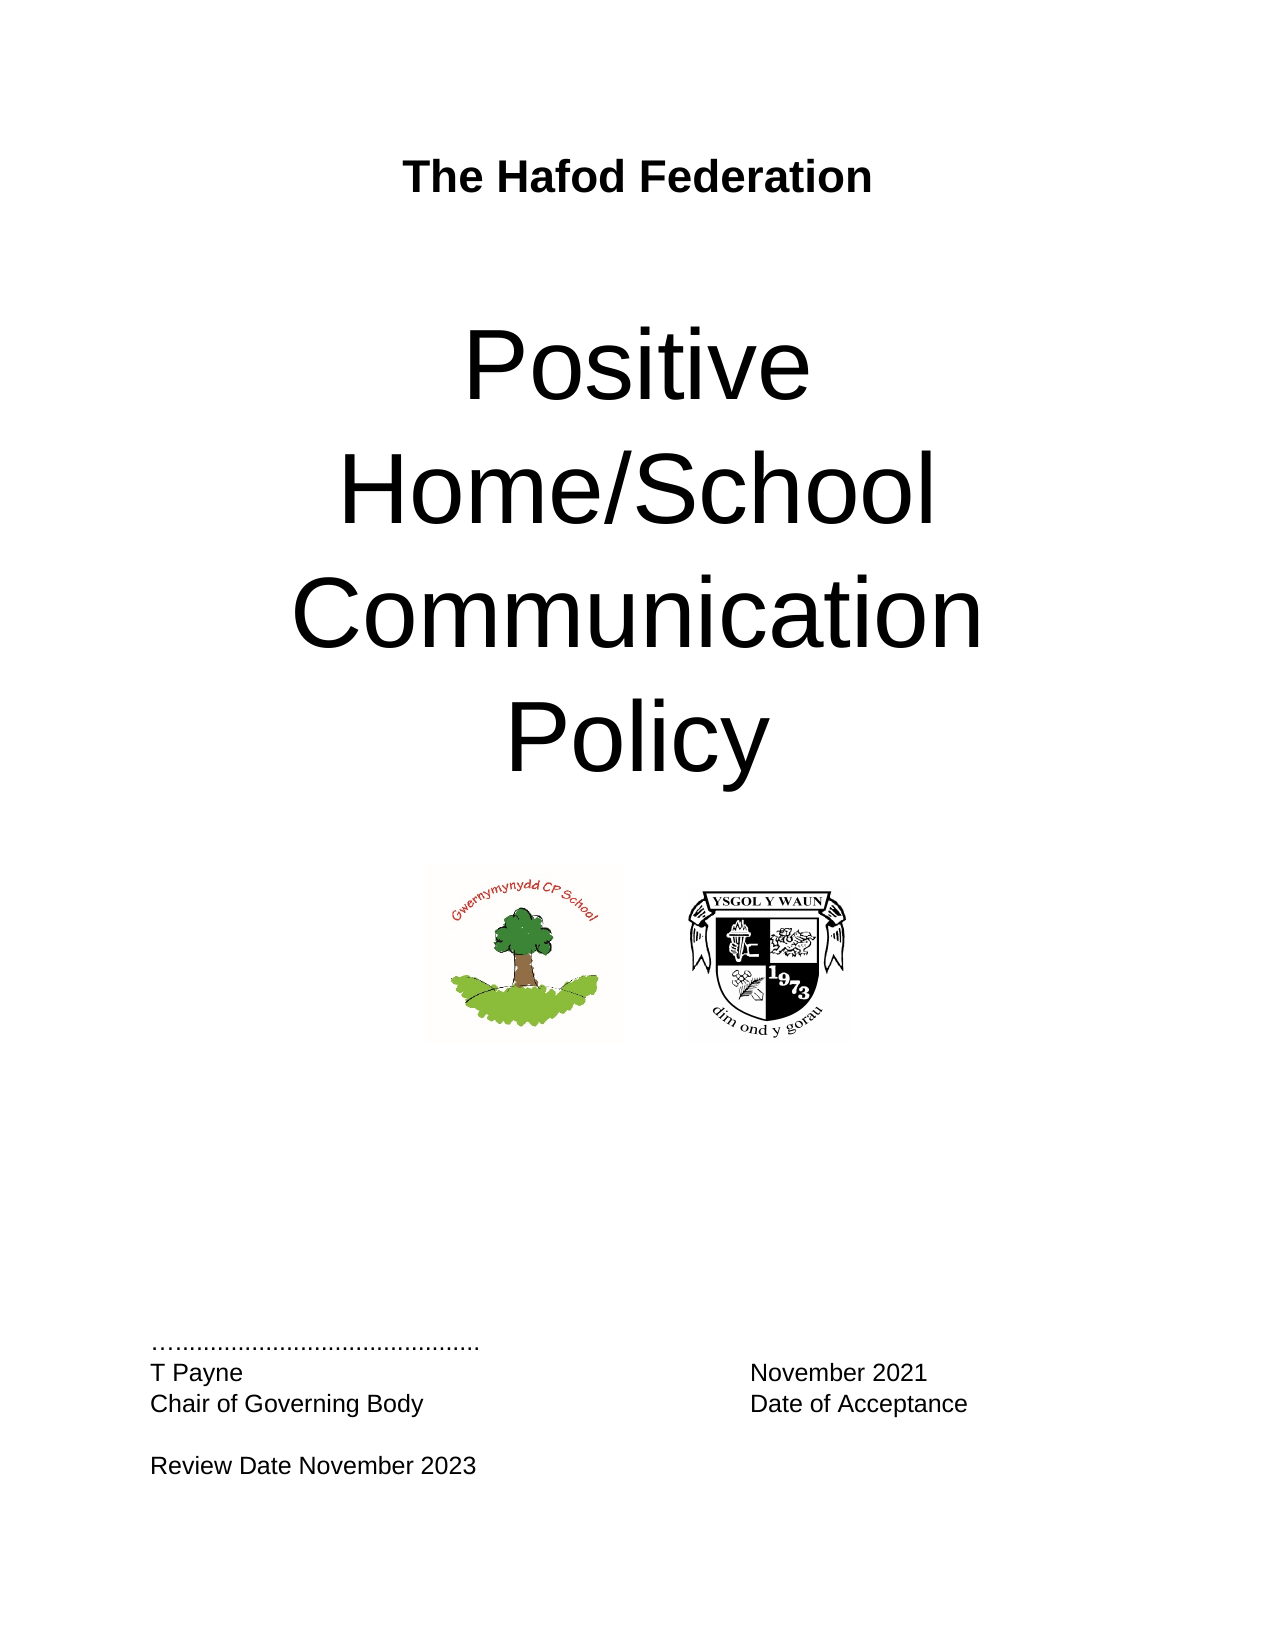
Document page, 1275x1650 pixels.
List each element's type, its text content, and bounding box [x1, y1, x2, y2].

text Review Date November 2023 [150, 1451, 1125, 1480]
text Chair of Governing Body Date of Acceptance [150, 1389, 1125, 1418]
text Positive Home/School Communication Policy [150, 305, 1125, 793]
text …............................................ [150, 1327, 1125, 1356]
text The Hafod Federation [150, 150, 1125, 203]
text T Payne November 2021 [150, 1358, 1125, 1387]
